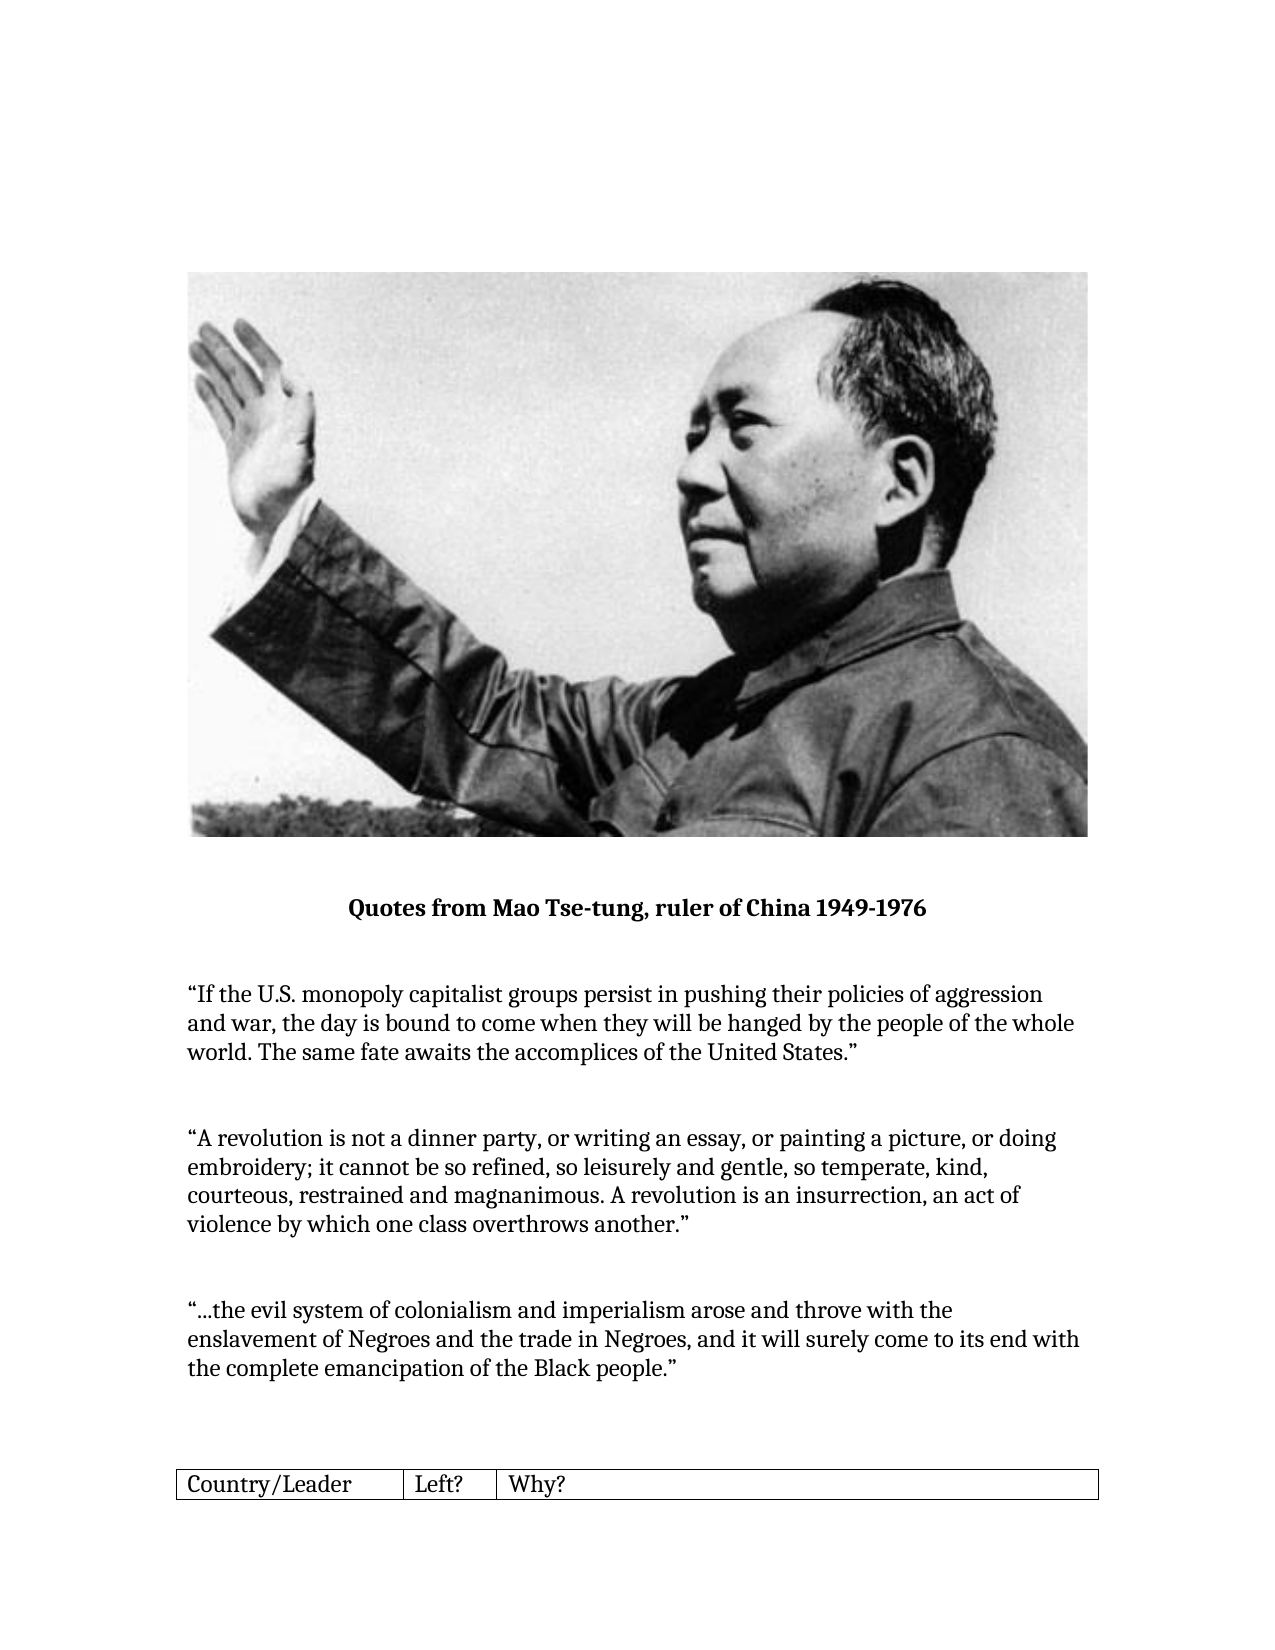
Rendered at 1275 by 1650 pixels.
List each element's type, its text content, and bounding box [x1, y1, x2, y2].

picture [187, 272, 1088, 837]
table_header Country/Leader [177, 1470, 403, 1498]
text “...the evil system of colonialism and imperialism arose and throve with the enslavement of Negroes and the trade in Negroes, and it will surely come to its end with the complete emancipation of the Black people.” [187, 1296, 1087, 1411]
text “If the U.S. monopoly capitalist groups persist in pushing their policies of aggression and war, the day is bound to come when they will be hanged by the people of the whole world. The same fate awaits the accomplices of the United States.” [187, 980, 1087, 1066]
text Quotes from Mao Tse-tung, ruler of China 1949-1976 [187, 894, 1087, 922]
table_header Left? Right? [404, 1470, 496, 1498]
text “A revolution is not a dinner party, or writing an essay, or painting a picture, or doing embroidery; it cannot be so refined, so leisurely and gentle, so temperate, kind, courteous, restrained and magnanimous. A revolution is an insurrection, an act of violence by which one class overthrows another.” [187, 1124, 1087, 1239]
table_header Why? [497, 1470, 1098, 1498]
